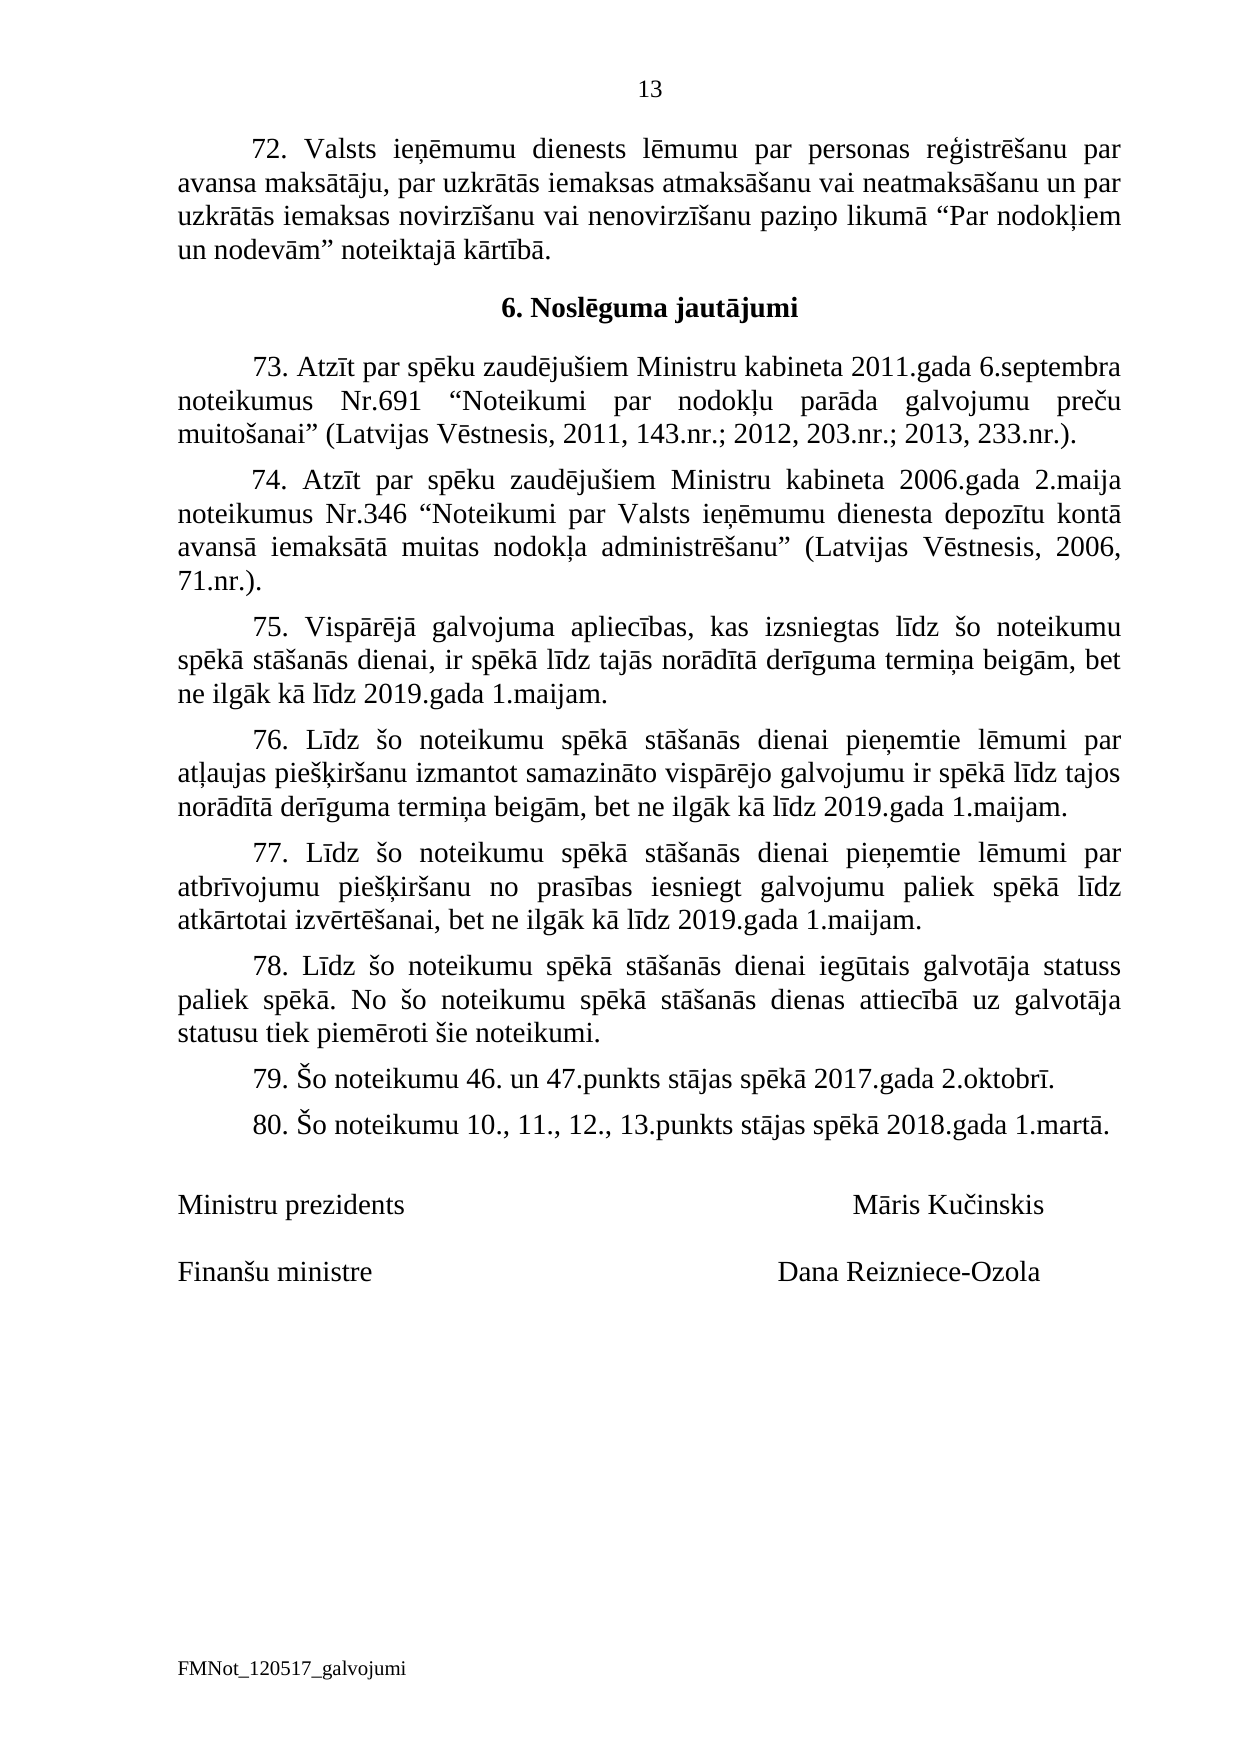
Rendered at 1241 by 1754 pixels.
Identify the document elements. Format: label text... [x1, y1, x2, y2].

text 77. Līdz šo noteikumu spēkā stāšanās dienai pieņemtie lēmumi par atbrīvojumu piešķiršanu no prasības iesniegt galvojumu paliek spēkā līdz atkārtotai izvērtēšanai, bet ne ilgāk kā līdz 2019.gada 1.maijam. [177, 835, 1122, 936]
text 78. Līdz šo noteikumu spēkā stāšanās dienai iegūtais galvotāja statuss paliek spēkā. No šo noteikumu spēkā stāšanās dienas attiecībā uz galvotāja statusu tiek piemēroti šie noteikumi. [177, 948, 1122, 1049]
text 74. Atzīt par spēku zaudējušiem Ministru kabineta 2006.gada 2.maija noteikumus Nr.346 “Noteikumi par Valsts ieņēmumu dienesta depozītu kontā avansā iemaksātā muitas nodokļa administrēšanu” (Latvijas Vēstnesis, 2006, 71.nr.). [177, 462, 1122, 596]
text Finanšu ministre Dana Reizniece-Ozola [177, 1254, 1122, 1288]
text 76. Līdz šo noteikumu spēkā stāšanās dienai pieņemtie lēmumi par atļaujas piešķiršanu izmantot samazināto vispārējo galvojumu ir spēkā līdz tajos norādītā derīguma termiņa beigām, bet ne ilgāk kā līdz 2019.gada 1.maijam. [177, 722, 1122, 823]
text Ministru prezidents Māris Kučinskis [177, 1187, 1122, 1221]
text 72. Valsts ieņēmumu dienests lēmumu par personas reģistrēšanu par avansa maksātāju, par uzkrātās iemaksas atmaksāšanu vai neatmaksāšanu un par uzkrātās iemaksas novirzīšanu vai nenovirzīšanu paziņo likumā “Par nodokļiem un nodevām” noteiktajā kārtībā. [177, 131, 1122, 266]
text 75. Vispārējā galvojuma apliecības, kas izsniegtas līdz šo noteikumu spēkā stāšanās dienai, ir spēkā līdz tajās norādītā derīguma termiņa beigām, bet ne ilgāk kā līdz 2019.gada 1.maijam. [177, 609, 1122, 709]
text 79. Šo noteikumu 46. un 47.punkts stājas spēkā 2017.gada 2.oktobrī. [177, 1061, 1122, 1095]
text 80. Šo noteikumu 10., 11., 12., 13.punkts stājas spēkā 2018.gada 1.martā. [177, 1107, 1122, 1141]
text 73. Atzīt par spēku zaudējušiem Ministru kabineta 2011.gada 6.septembra noteikumus Nr.691 “Noteikumi par nodokļu parāda galvojumu preču muitošanai” (Latvijas Vēstnesis, 2011, 143.nr.; 2012, 203.nr.; 2013, 233.nr.). [177, 349, 1122, 450]
text 6. Noslēguma jautājumi [177, 291, 1122, 324]
